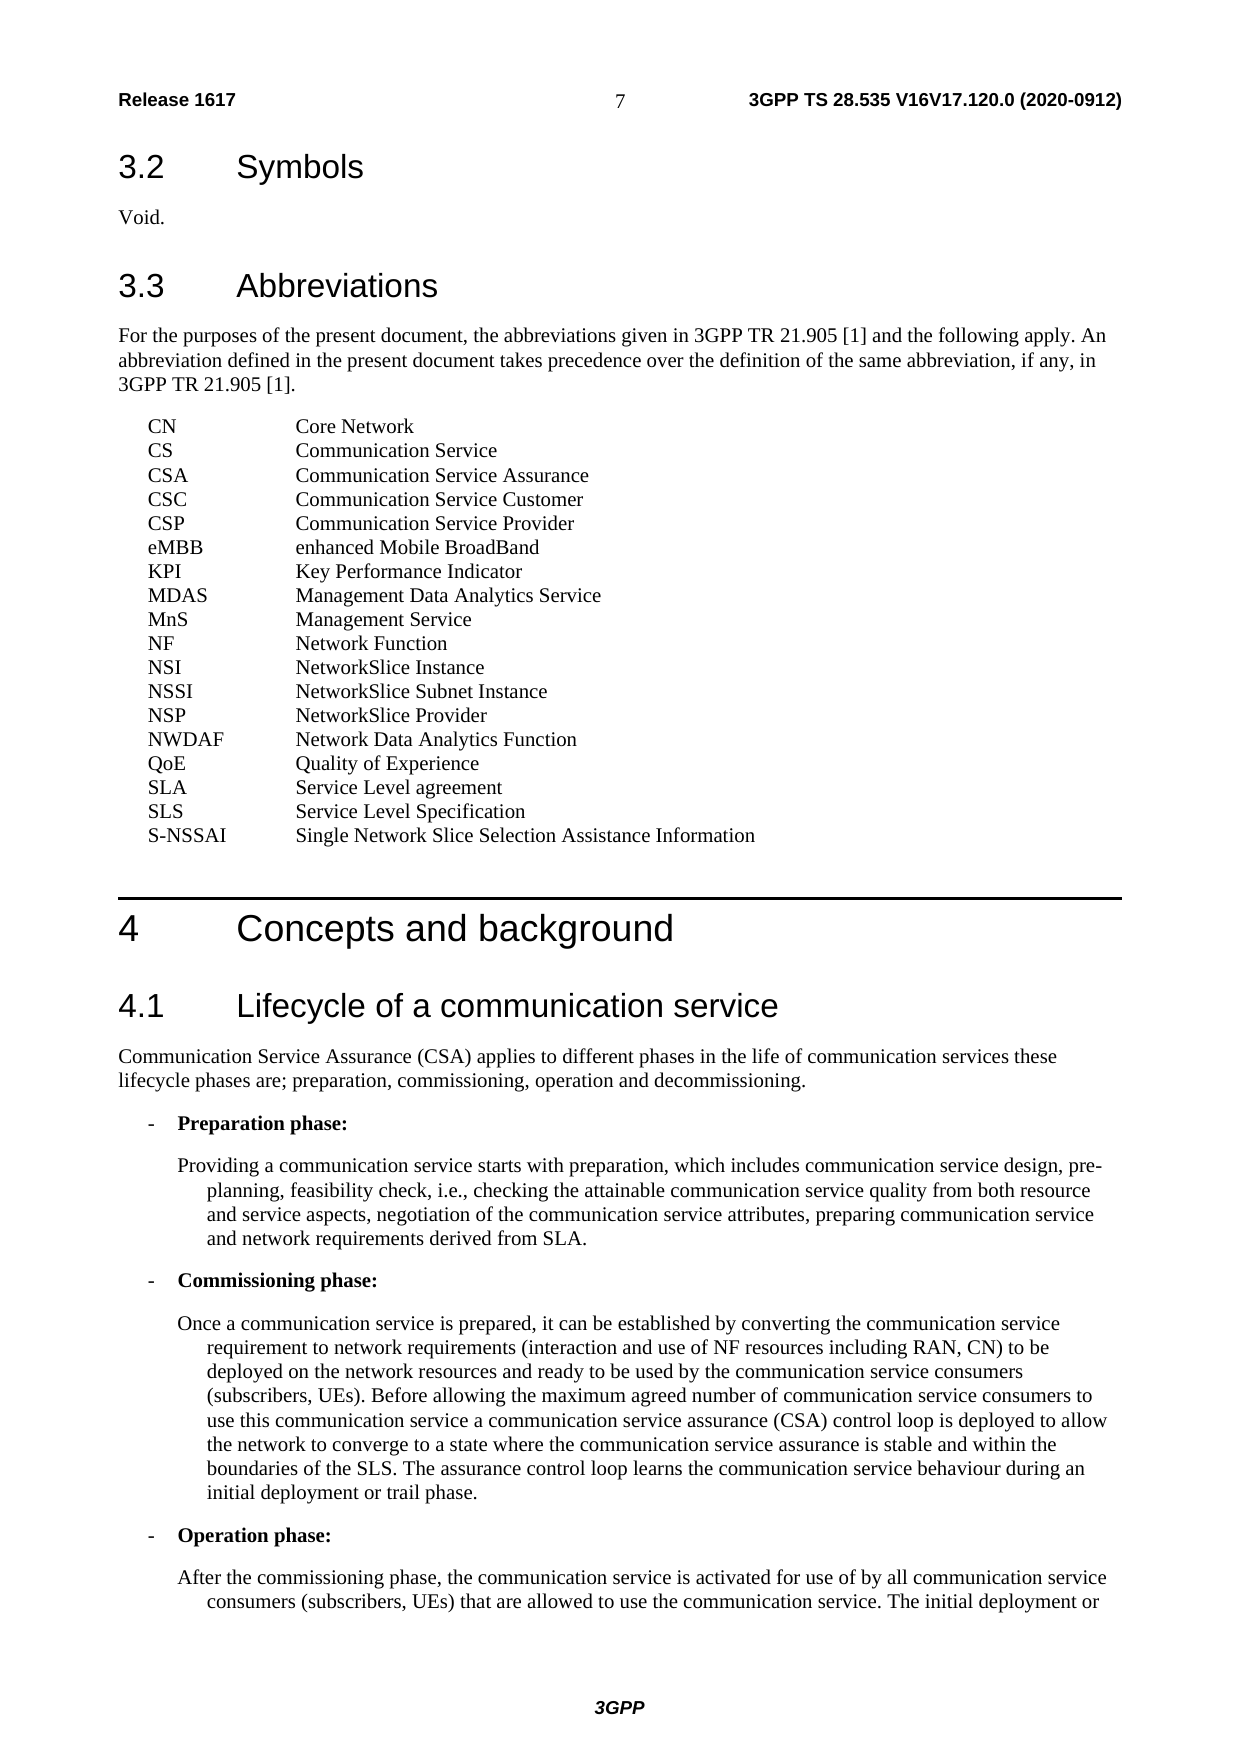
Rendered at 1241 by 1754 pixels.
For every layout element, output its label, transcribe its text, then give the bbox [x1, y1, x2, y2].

text MDAS Management Data Analytics Service [148, 583, 1122, 607]
text MnS Management Service [148, 607, 1122, 631]
text NSI NetworkSlice Instance [148, 655, 1122, 679]
text - Commissioning phase: [148, 1268, 1122, 1292]
text KPI Key Performance Indicator [148, 559, 1122, 583]
text CSA Communication Service Assurance [148, 462, 1122, 487]
text For the purposes of the present document, the abbreviations given in 3GPP TR 21.905 [1] and the following apply. An abbreviation defined in the present document takes precedence over the definition of the same abbreviation, if any, in 3GPP TR 21.905 [1]. [118, 323, 1122, 396]
text NF Network Function [148, 631, 1122, 655]
text S-NSSAI Single Network Slice Selection Assistance Information [148, 823, 1122, 847]
text - Preparation phase: [148, 1111, 1122, 1135]
subtitle 3.3 Abbreviations [118, 266, 1122, 305]
text eMBB enhanced Mobile BroadBand [148, 535, 1122, 559]
text NSSI NetworkSlice Subnet Instance [148, 679, 1122, 703]
text SLA Service Level agreement [148, 775, 1122, 799]
text Providing a communication service starts with preparation, which includes communication service design, pre-planning, feasibility check, i.e., checking the attainable communication service quality from both resource and service aspects, negotiation of the communication service attributes, preparing communication service and network requirements derived from SLA. [177, 1153, 1122, 1250]
text Communication Service Assurance (CSA) applies to different phases in the life of communication services these lifecycle phases are; preparation, commissioning, operation and decommissioning. [118, 1044, 1122, 1092]
text Once a communication service is prepared, it can be established by converting the communication service requirement to network requirements (interaction and use of NF resources including RAN, CN) be deployed on the network resources and ready to be used by the communication service consumers (subscribers, UEs). Before allowing the maximum agreed number of communication service consumers to use this communication service a communication service assurance (CSA) control loop is deployed to allow the network to converge to a state where the communication service assurance is stable and within the boundaries of the SLS. The assurance control loop learns the communication service behaviour during an initial deployment or trail phase. [177, 1311, 1122, 1504]
subtitle 3.2 Symbols [118, 147, 1122, 186]
text CS Communication Service [148, 438, 1122, 462]
text QoE Quality of Experience [148, 751, 1122, 775]
text - Operation phase: [148, 1522, 1122, 1547]
text CSC Communication Service Customer [148, 487, 1122, 511]
text Void. [118, 205, 1122, 229]
text NWDAF Network Data Analytics Function [148, 727, 1122, 751]
text NSP NetworkSlice Provider [148, 703, 1122, 727]
text CSP Communication Service Provider [148, 511, 1122, 535]
text CN Core Network [148, 414, 1122, 438]
subtitle 4.1 Lifecycle of a communication service [118, 987, 1122, 1025]
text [177, 1565, 1122, 1613]
subtitle 4 Concepts and background [118, 900, 1122, 949]
text SLS Service Level Specification [148, 799, 1122, 823]
